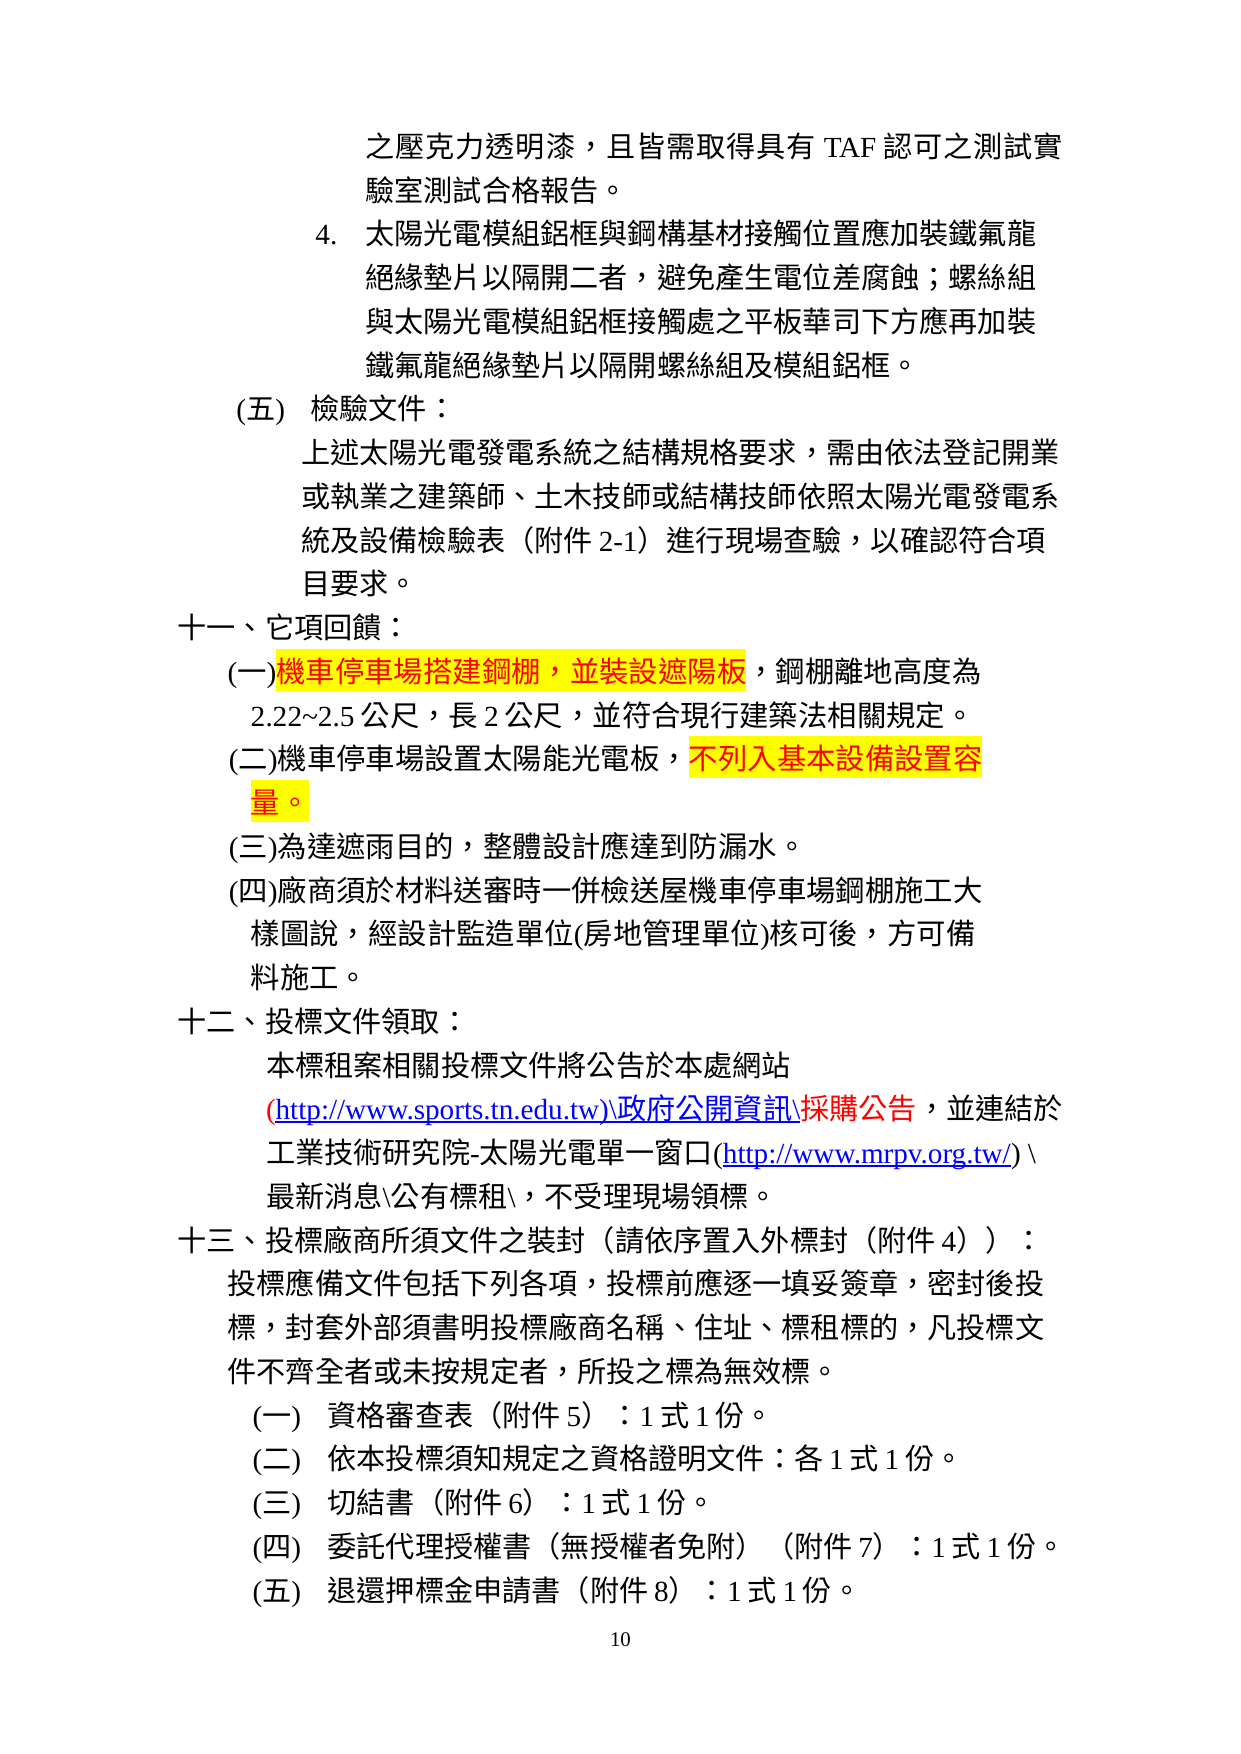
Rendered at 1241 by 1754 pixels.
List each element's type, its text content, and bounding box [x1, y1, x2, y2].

list 委託代理授權書（無授權者免附）（附件7）：1式1份。 [252, 1522, 1063, 1566]
list 資格審查表（附件5）：1式1份。 [252, 1391, 1063, 1435]
text (二)機車停車場設置太陽能光電板，不列入基本設備設置容 [177, 735, 1063, 778]
list 它項回饋： [177, 603, 1063, 647]
text 量。 [177, 778, 1063, 822]
text 2.22~2.5公尺，長2公尺，並符合現行建築法相關規定。 [177, 691, 1063, 735]
list 上述太陽光電發電系統之結構規格要求，需由依法登記開業或執業之建築師、土木技師或結構技師依照太陽光電發電系統及設備檢驗表（附件2-1）進行現場查驗，以確認符合項目要求。 [301, 428, 1063, 603]
text 本標租案相關投標文件將公告於本處網站 (http://www.sports.tn.edu.tw)\政府公開資訊\採購公告，並連結於工業技術研究院-太陽光電單一窗口(http://www.mrpv.org.tw/) \最新消息\公有標租\，不受理現場領標。 [266, 1041, 1063, 1216]
text (四)廠商須於材料送審時一併檢送屋機車停車場鋼棚施工大 [177, 866, 1063, 910]
text 樣圖說，經設計監造單位(房地管理單位)核可後，方可備 [177, 910, 1063, 953]
list 太陽光電模組鋁框與鋼構基材接觸位置應加裝鐵氟龍絕緣墊片以隔開二者，避免產生電位差腐蝕；螺絲組與太陽光電模組鋁框接觸處之平板華司下方應再加裝鐵氟龍絕緣墊片以隔開螺絲組及模組鋁框。 [315, 210, 1063, 385]
list 切結書（附件6）：1式1份。 [252, 1478, 1063, 1522]
list 依本投標須知規定之資格證明文件：各1式1份。 [252, 1435, 1063, 1478]
text 料施工。 [177, 953, 1063, 997]
text (一)機車停車場搭建鋼棚，並裝設遮陽板，鋼棚離地高度為 [177, 647, 1063, 691]
list 退還押標金申請書（附件8）：1式1份。 [252, 1566, 1063, 1610]
list 投標文件領取： [177, 997, 1063, 1041]
list 檢驗文件： [236, 385, 1063, 428]
text (三)為達遮雨目的，整體設計應達到防漏水。 [177, 822, 1063, 866]
list 投標廠商所須文件之裝封（請依序置入外標封（附件4））： [177, 1216, 1063, 1260]
text 投標應備文件包括下列各項，投標前應逐一填妥簽章，密封後投標，封套外部須書明投標廠商名稱、住址、標租標的，凡投標文件不齊全者或未按規定者，所投之標為無效標。 [227, 1260, 1063, 1391]
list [315, 122, 1063, 210]
